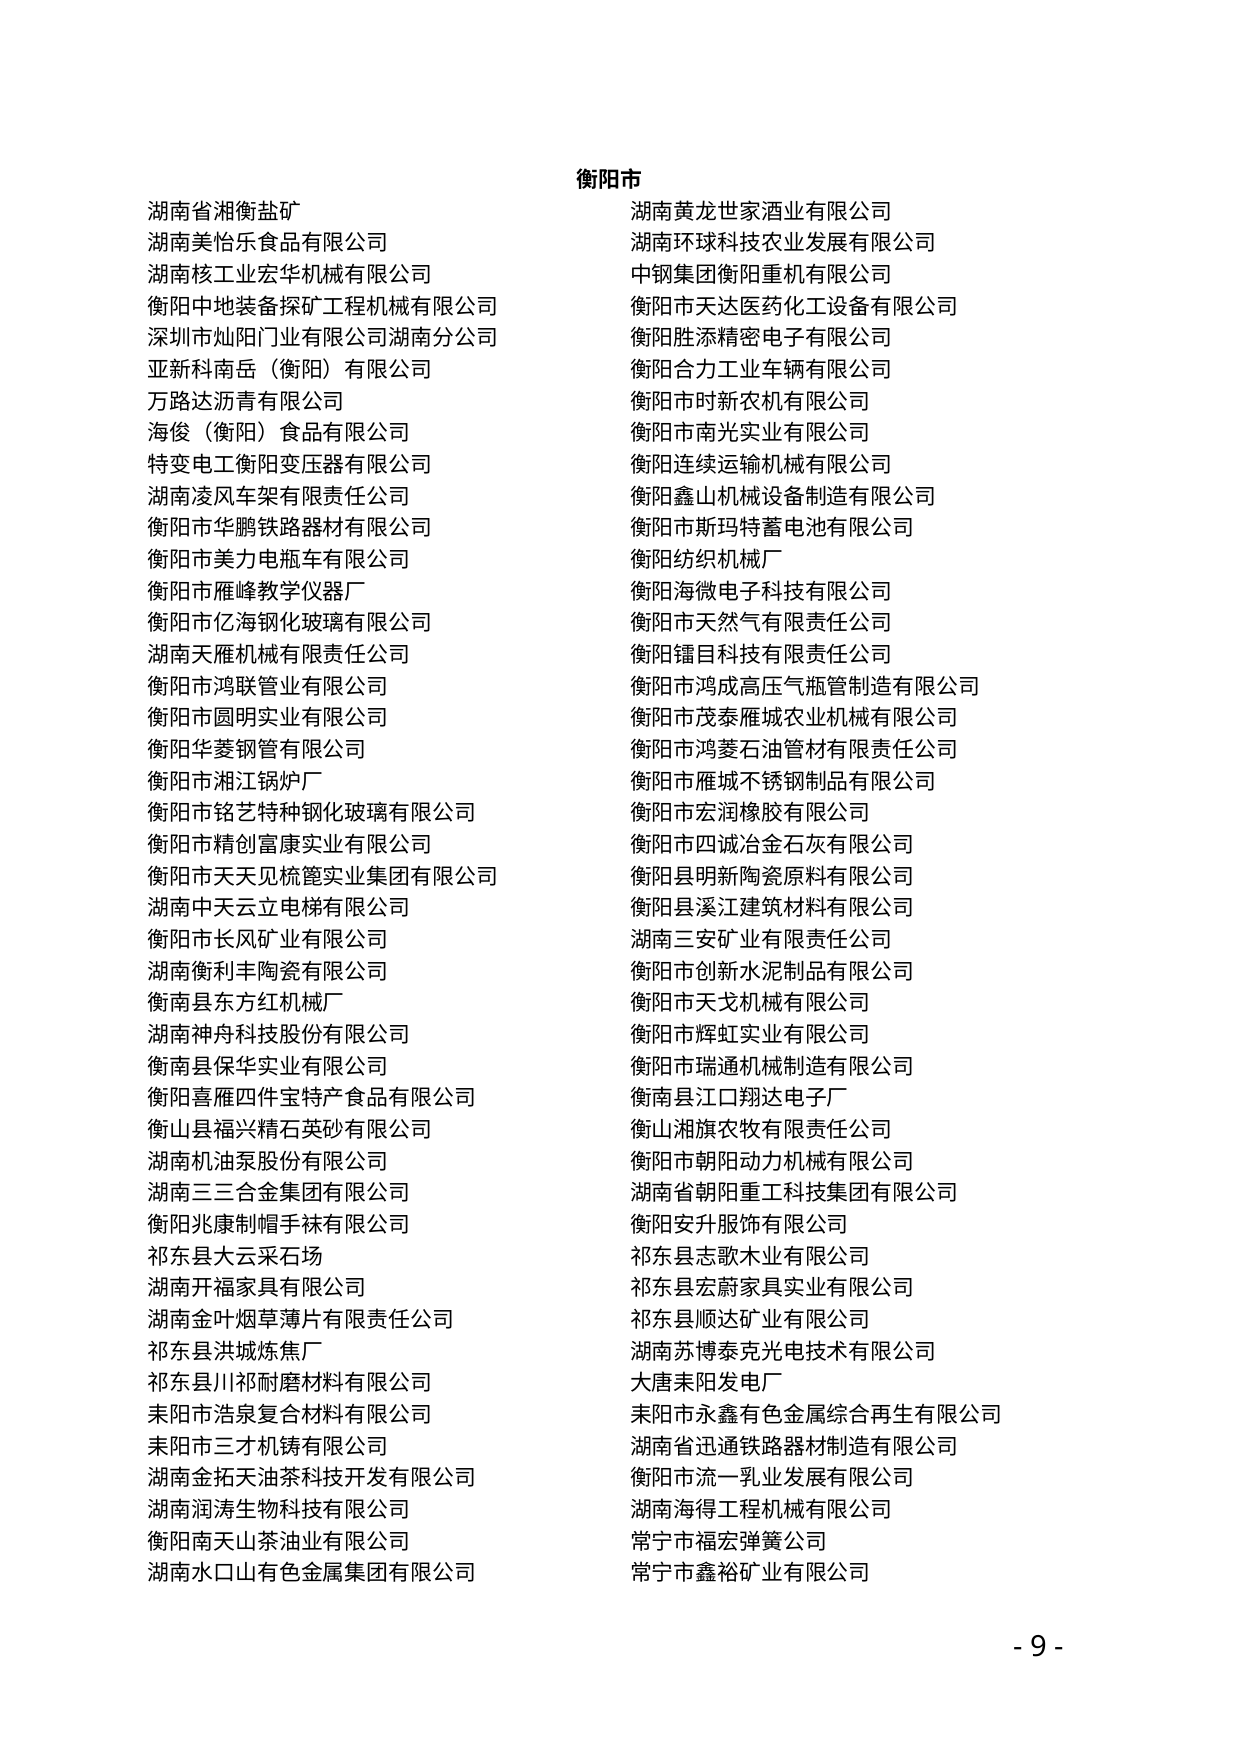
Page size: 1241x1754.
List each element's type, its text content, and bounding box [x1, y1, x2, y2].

table_cell 衡阳胜添精密电子有限公司 [619, 320, 1081, 352]
table_cell 衡阳市圆明实业有限公司 [136, 700, 618, 732]
table_cell 衡阳市长风矿业有限公司 [136, 922, 618, 954]
table_cell 海俊（衡阳）食品有限公司 [136, 415, 618, 447]
table_cell 祁东县顺达矿业有限公司 [619, 1302, 1081, 1334]
table_cell 衡阳市鸿成高压气瓶管制造有限公司 [619, 669, 1081, 700]
table_cell 湖南美怡乐食品有限公司 [136, 225, 618, 257]
table_cell 祁东县洪城炼焦厂 [136, 1334, 618, 1365]
table_cell 衡阳市精创富康实业有限公司 [136, 827, 618, 859]
table_cell 衡阳海微电子科技有限公司 [619, 574, 1081, 605]
table_cell 耒阳市永鑫有色金属综合再生有限公司 [619, 1397, 1081, 1429]
table_cell 衡阳安升服饰有限公司 [619, 1207, 1081, 1239]
table_cell 衡阳县明新陶瓷原料有限公司 [619, 859, 1081, 890]
table_cell 衡阳市天天见梳篦实业集团有限公司 [136, 859, 618, 890]
table_cell 祁东县大云采石场 [136, 1239, 618, 1270]
table_cell 衡阳市四诚冶金石灰有限公司 [619, 827, 1081, 859]
table_cell 耒阳市三才机铸有限公司 [136, 1429, 618, 1460]
table_cell 湖南黄龙世家酒业有限公司 [619, 194, 1081, 225]
table_cell 衡阳市雁峰教学仪器厂 [136, 574, 618, 605]
table_cell 深圳市灿阳门业有限公司湖南分公司 [136, 320, 618, 352]
table_cell 衡南县江口翔达电子厂 [619, 1080, 1081, 1112]
table_cell 衡阳市天然气有限责任公司 [619, 605, 1081, 637]
table_cell 衡阳纺织机械厂 [619, 542, 1081, 574]
table_cell 衡阳市宏润橡胶有限公司 [619, 795, 1081, 827]
table_cell 湖南苏博泰克光电技术有限公司 [619, 1334, 1081, 1365]
table_cell 湖南中天云立电梯有限公司 [136, 890, 618, 922]
table_cell 衡阳市天达医药化工设备有限公司 [619, 289, 1081, 320]
table_cell 湖南金叶烟草薄片有限责任公司 [136, 1302, 618, 1334]
table_cell 万路达沥青有限公司 [136, 384, 618, 415]
table_cell 衡阳市美力电瓶车有限公司 [136, 542, 618, 574]
table_cell 湖南省迅通铁路器材制造有限公司 [619, 1429, 1081, 1460]
table_cell 衡阳市瑞通机械制造有限公司 [619, 1049, 1081, 1080]
table_cell 中钢集团衡阳重机有限公司 [619, 257, 1081, 289]
table_cell 衡阳合力工业车辆有限公司 [619, 352, 1081, 384]
table_cell 衡阳市茂泰雁城农业机械有限公司 [619, 700, 1081, 732]
table_cell 湖南海得工程机械有限公司 [619, 1492, 1081, 1524]
table_cell 衡阳县溪江建筑材料有限公司 [619, 890, 1081, 922]
table_cell 衡阳市时新农机有限公司 [619, 384, 1081, 415]
table_cell 湖南机油泵股份有限公司 [136, 1144, 618, 1175]
table_cell 衡南县保华实业有限公司 [136, 1049, 618, 1080]
table_cell 衡阳市鸿联管业有限公司 [136, 669, 618, 700]
table_cell 衡阳中地装备探矿工程机械有限公司 [136, 289, 618, 320]
table_cell 衡阳市南光实业有限公司 [619, 415, 1081, 447]
table_cell 湖南天雁机械有限责任公司 [136, 637, 618, 669]
table_cell 常宁市鑫裕矿业有限公司 [619, 1555, 1081, 1587]
table_cell 湖南三三合金集团有限公司 [136, 1175, 618, 1207]
table_cell 祁东县川祁耐磨材料有限公司 [136, 1365, 618, 1397]
table_cell 湖南省湘衡盐矿 [136, 194, 618, 225]
table_cell 衡阳市亿海钢化玻璃有限公司 [136, 605, 618, 637]
table_cell 衡阳市斯玛特蓄电池有限公司 [619, 510, 1081, 542]
table_cell 衡阳喜雁四件宝特产食品有限公司 [136, 1080, 618, 1112]
table_cell 常宁市福宏弹簧公司 [619, 1524, 1081, 1555]
table_cell 衡阳市天戈机械有限公司 [619, 985, 1081, 1017]
table_cell 衡阳市铭艺特种钢化玻璃有限公司 [136, 795, 618, 827]
table_cell 衡阳连续运输机械有限公司 [619, 447, 1081, 479]
table_cell 亚新科南岳（衡阳）有限公司 [136, 352, 618, 384]
table_cell 湖南省朝阳重工科技集团有限公司 [619, 1175, 1081, 1207]
table_cell 衡阳镭目科技有限责任公司 [619, 637, 1081, 669]
table_cell 衡山湘旗农牧有限责任公司 [619, 1112, 1081, 1144]
table_cell 衡阳兆康制帽手袜有限公司 [136, 1207, 618, 1239]
table_cell 祁东县宏蔚家具实业有限公司 [619, 1270, 1081, 1302]
table_cell 湖南开福家具有限公司 [136, 1270, 618, 1302]
table_cell 衡阳市流一乳业发展有限公司 [619, 1460, 1081, 1492]
table_cell 耒阳市浩泉复合材料有限公司 [136, 1397, 618, 1429]
table_cell 祁东县志歌木业有限公司 [619, 1239, 1081, 1270]
table_cell 衡南县东方红机械厂 [136, 985, 618, 1017]
table_cell 湖南衡利丰陶瓷有限公司 [136, 954, 618, 985]
table_cell 衡阳华菱钢管有限公司 [136, 732, 618, 764]
table_cell 衡阳鑫山机械设备制造有限公司 [619, 479, 1081, 510]
table_cell 衡阳市创新水泥制品有限公司 [619, 954, 1081, 985]
table_cell 衡阳市辉虹实业有限公司 [619, 1017, 1081, 1049]
table_cell 衡山县福兴精石英砂有限公司 [136, 1112, 618, 1144]
table_cell 湖南三安矿业有限责任公司 [619, 922, 1081, 954]
table_cell 特变电工衡阳变压器有限公司 [136, 447, 618, 479]
table_cell 衡阳市湘江锅炉厂 [136, 764, 618, 795]
table_cell 湖南环球科技农业发展有限公司 [619, 225, 1081, 257]
table_cell 湖南金拓天油茶科技开发有限公司 [136, 1460, 618, 1492]
table_cell 衡阳市华鹏铁路器材有限公司 [136, 510, 618, 542]
table_cell 衡阳市雁城不锈钢制品有限公司 [619, 764, 1081, 795]
table_cell 衡阳市 [136, 162, 1081, 194]
table_cell 湖南核工业宏华机械有限公司 [136, 257, 618, 289]
table_cell 湖南润涛生物科技有限公司 [136, 1492, 618, 1524]
table_cell 湖南凌风车架有限责任公司 [136, 479, 618, 510]
table_cell 湖南神舟科技股份有限公司 [136, 1017, 618, 1049]
table_cell 湖南水口山有色金属集团有限公司 [136, 1555, 618, 1587]
table_cell 衡阳市朝阳动力机械有限公司 [619, 1144, 1081, 1175]
table_cell 衡阳南天山茶油业有限公司 [136, 1524, 618, 1555]
table_cell 大唐耒阳发电厂 [619, 1365, 1081, 1397]
table_cell 衡阳市鸿菱石油管材有限责任公司 [619, 732, 1081, 764]
